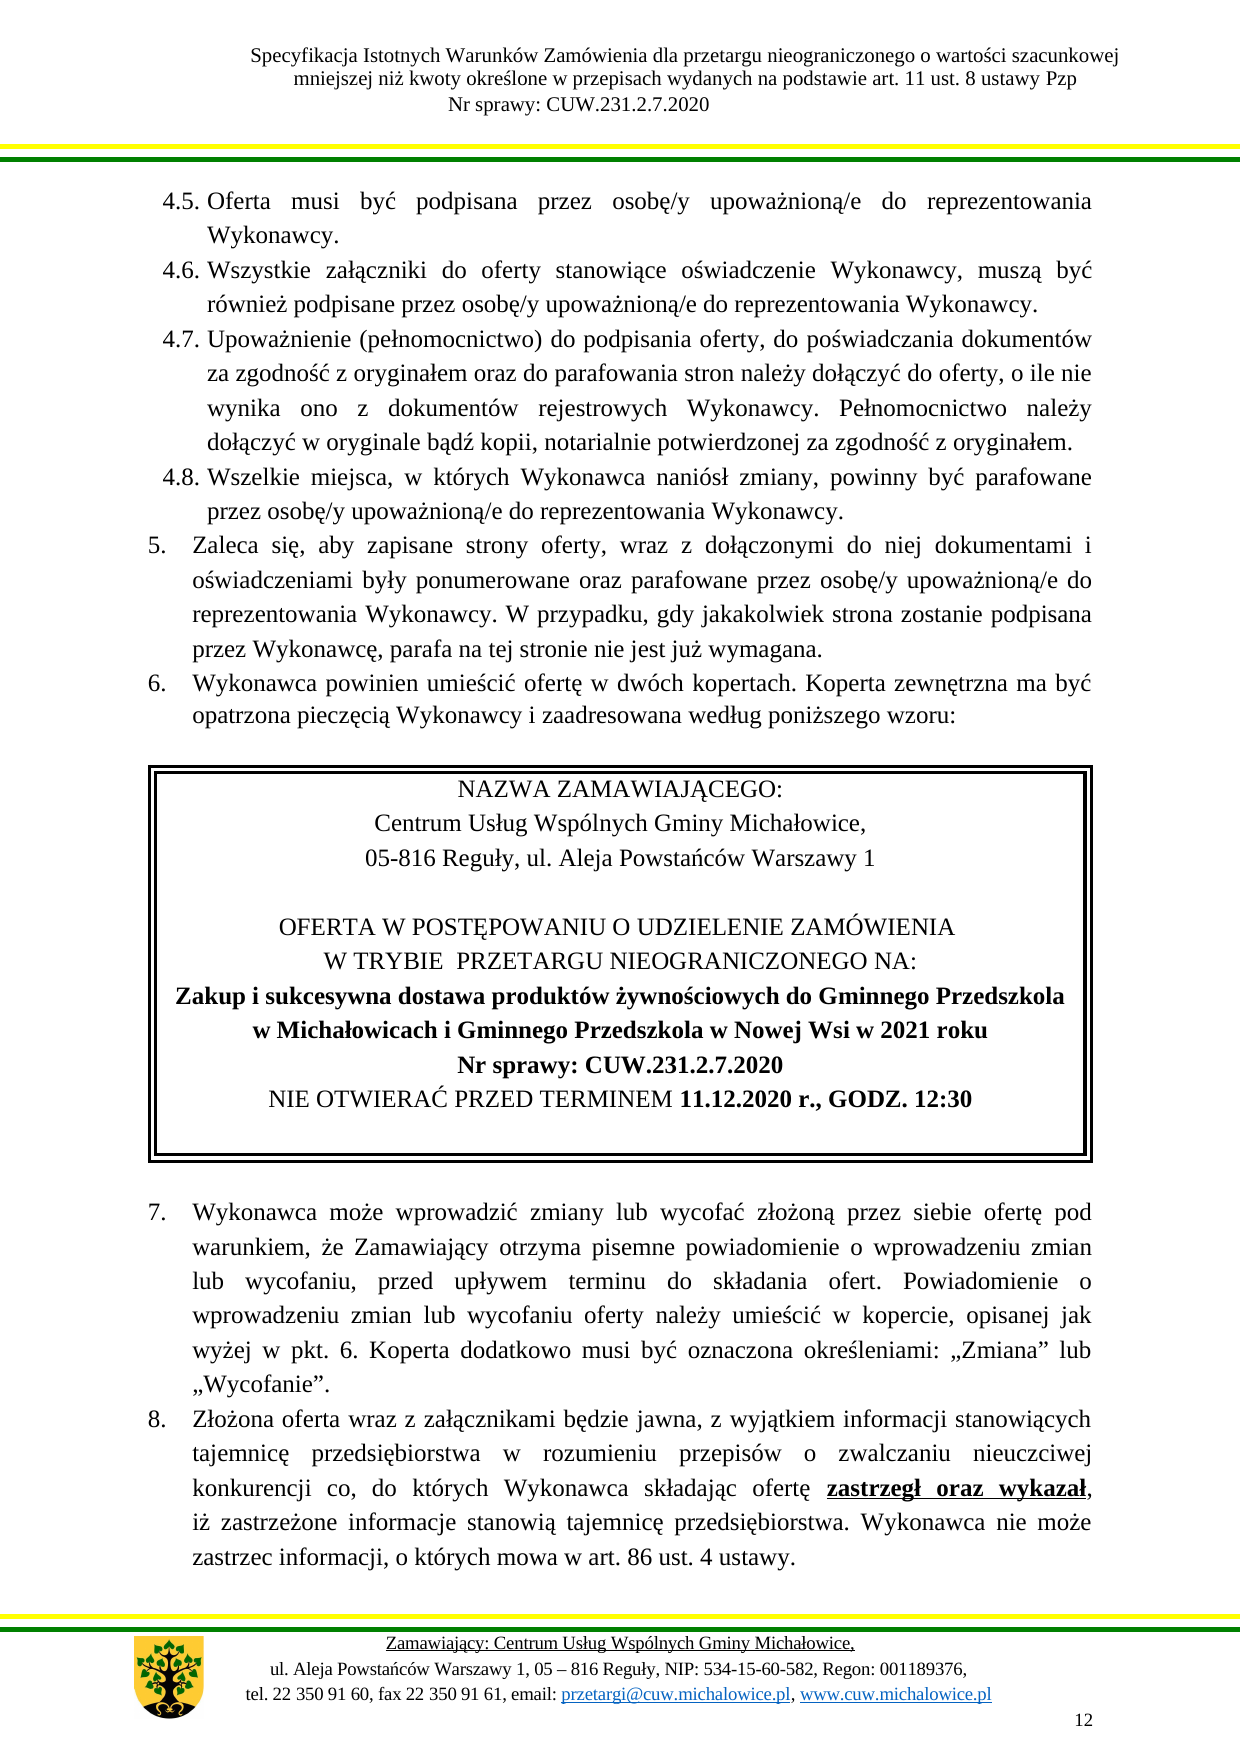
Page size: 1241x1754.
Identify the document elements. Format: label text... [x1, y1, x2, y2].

list Złożona oferta wraz z załącznikami będzie jawna, z wyjątkiem informacji stanowiących tajemnicę przedsiębiorstwa w rozumieniu przepisów o zwalczaniu nieuczciwej konkurencji co, do których Wykonawca składając ofertę zastrzegł oraz wykazał, iż zastrzeżone informacje stanowią tajemnicę przedsiębiorstwa. Wykonawca nie może zastrzec informacji, o których mowa w art. 86 ust. 4 ustawy. [148, 1404, 1093, 1571]
list Oferta musi być podpisana przez osobę/y upoważnioną/e do reprezentowania Wykonawcy. [162, 186, 1093, 249]
picture [134, 1636, 204, 1719]
list Zaleca się, aby zapisane strony oferty, wraz z dołączonymi do niej dokumentami i oświadczeniami były ponumerowane oraz parafowane przez osobę/y upoważnioną/e do reprezentowania Wykonawcy. W przypadku, gdy jakakolwiek strona zostanie podpisana przez Wykonawcę, parafa na tej stronie nie jest już wymagana. [148, 531, 1093, 663]
list Wszystkie załączniki do oferty stanowiące oświadczenie Wykonawcy, muszą być również podpisane przez osobę/y upoważnioną/e do reprezentowania Wykonawcy. [162, 255, 1093, 318]
list Wykonawca powinien umieścić ofertę w dwóch kopertach. Koperta zewnętrzna ma być opatrzona pieczęcią Wykonawcy i zaadresowana według poniższego wzoru: [148, 668, 1093, 729]
table_header NAZWA ZAMAWIAJĄCEGO: Centrum Usług Wspólnych Gminy Michałowice, 05-816 Reguły, ul. Aleja Powstańców Warszawy 1 OFERTA W POSTĘPOWANIU O UDZIELENIE ZAMÓWIENIA W TRYBIE PRZETARGU NIEOGRANICZONEGO NA: Zakup i sukcesywna dostawa produktów żywnościowych do Gminnego Przedszkola w Michałowicach i Gminnego Przedszkola w Nowej Wsi w 2021 roku Nr sprawy: CUW.231.2.7.2020 NIE OTWIERAĆ PRZED TERMINEM 11.12.2020 r., GODZ. 12:30 [153, 768, 1088, 1153]
list Wszelkie miejsca, w których Wykonawca naniósł zmiany, powinny być parafowane przez osobę/y upoważnioną/e do reprezentowania Wykonawcy. [162, 462, 1093, 525]
list Wykonawca może wprowadzić zmiany lub wycofać złożoną przez siebie ofertę pod warunkiem, że Zamawiający otrzyma pisemne powiadomienie o wprowadzeniu zmian lub wycofaniu, przed upływem terminu do składania ofert. Powiadomienie o wprowadzeniu zmian lub wycofaniu oferty należy umieścić w kopercie, opisanej jak wyżej w pkt. 6. Koperta dodatkowo musi być oznaczona określeniami: „Zmiana” lub „Wycofanie”. [148, 1197, 1093, 1398]
list Upoważnienie (pełnomocnictwo) do podpisania oferty, do poświadczania dokumentów za zgodność z oryginałem oraz do parafowania stron należy dołączyć do oferty, o ile nie wynika ono z dokumentów rejestrowych Wykonawcy. Pełnomocnictwo należy dołączyć w oryginale bądź kopii, notarialnie potwierdzonej za zgodność z oryginałem. [162, 324, 1093, 456]
